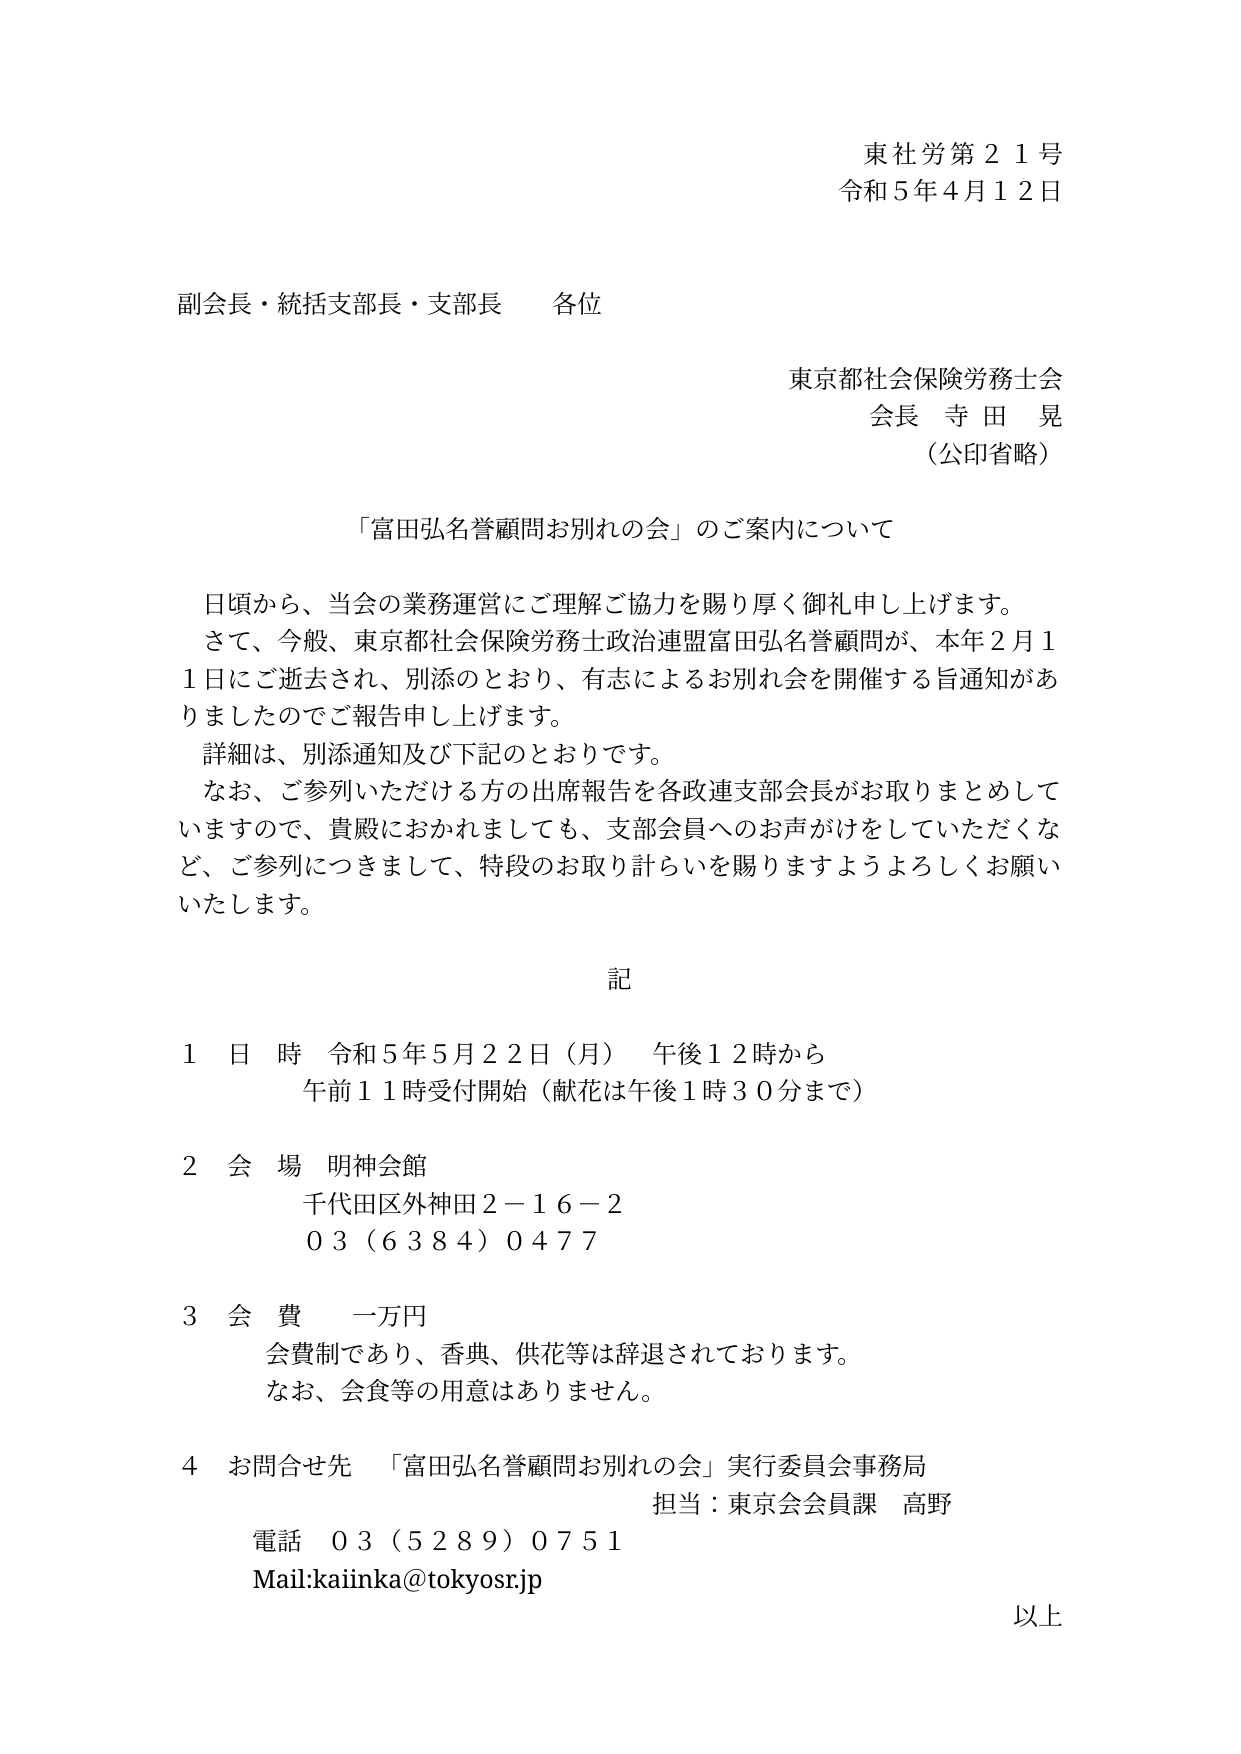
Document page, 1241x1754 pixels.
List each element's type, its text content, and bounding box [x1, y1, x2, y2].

text なお、ご参列いただける方の出席報告を各政連支部会長がお取りまとめしていますので、貴殿におかれましても、支部会員へのお声がけをしていただくなど、ご参列につきまして、特段のお取り計らいを賜りますようよろしくお願いいたします。 [177, 771, 1063, 921]
text ２ 会 場 明神会館 [177, 1146, 1063, 1184]
subtitle 記 [177, 959, 1063, 996]
text 「富田弘名誉顧問お別れの会」のご案内について [177, 509, 1063, 546]
text 東社労第２１号 [177, 134, 1063, 171]
text 日頃から、当会の業務運営にご理解ご協力を賜り厚く御礼申し上げます。 [177, 584, 1063, 621]
text （公印省略） [177, 434, 1063, 471]
text 午前１１時受付開始（献花は午後１時３０分まで） [177, 1071, 1063, 1109]
text ３ 会 費 一万円 [177, 1296, 1063, 1334]
text 詳細は、別添通知及び下記のとおりです。 [177, 734, 1063, 771]
text 会長 寺 田 晃 [177, 396, 1063, 434]
text ４ お問合せ先 「富田弘名誉顧問お別れの会」実行委員会事務局 [177, 1446, 963, 1484]
text １ 日 時 令和５年５月２２日（月） 午後１２時から [177, 1034, 1063, 1071]
text ０３（６３８４）０４７７ [177, 1221, 1063, 1259]
text 千代田区外神田２－１６－２ [177, 1184, 1063, 1221]
text 電話 ０３（５２８９）０７５１ [202, 1521, 963, 1559]
text さて、今般、東京都社会保険労務士政治連盟富田弘名誉顧問が、本年２月１１日にご逝去され、別添のとおり、有志によるお別れ会を開催する旨通知がありましたのでご報告申し上げます。 [177, 621, 1063, 734]
text 副会長・統括支部長・支部長 各位 [177, 284, 1063, 321]
text 担当：東京会会員課 高野 [177, 1484, 1063, 1521]
text 以上 [177, 1596, 1063, 1634]
text 東京都社会保険労務士会 [177, 359, 1063, 396]
text Mail:kaiinka＠tokyosr.jp [177, 1559, 963, 1596]
text 令和５年４月１２日 [177, 171, 1063, 209]
list 会費制であり、香典、供花等は辞退されております。 [240, 1334, 1063, 1371]
list なお、会食等の用意はありません。 [240, 1371, 1063, 1409]
